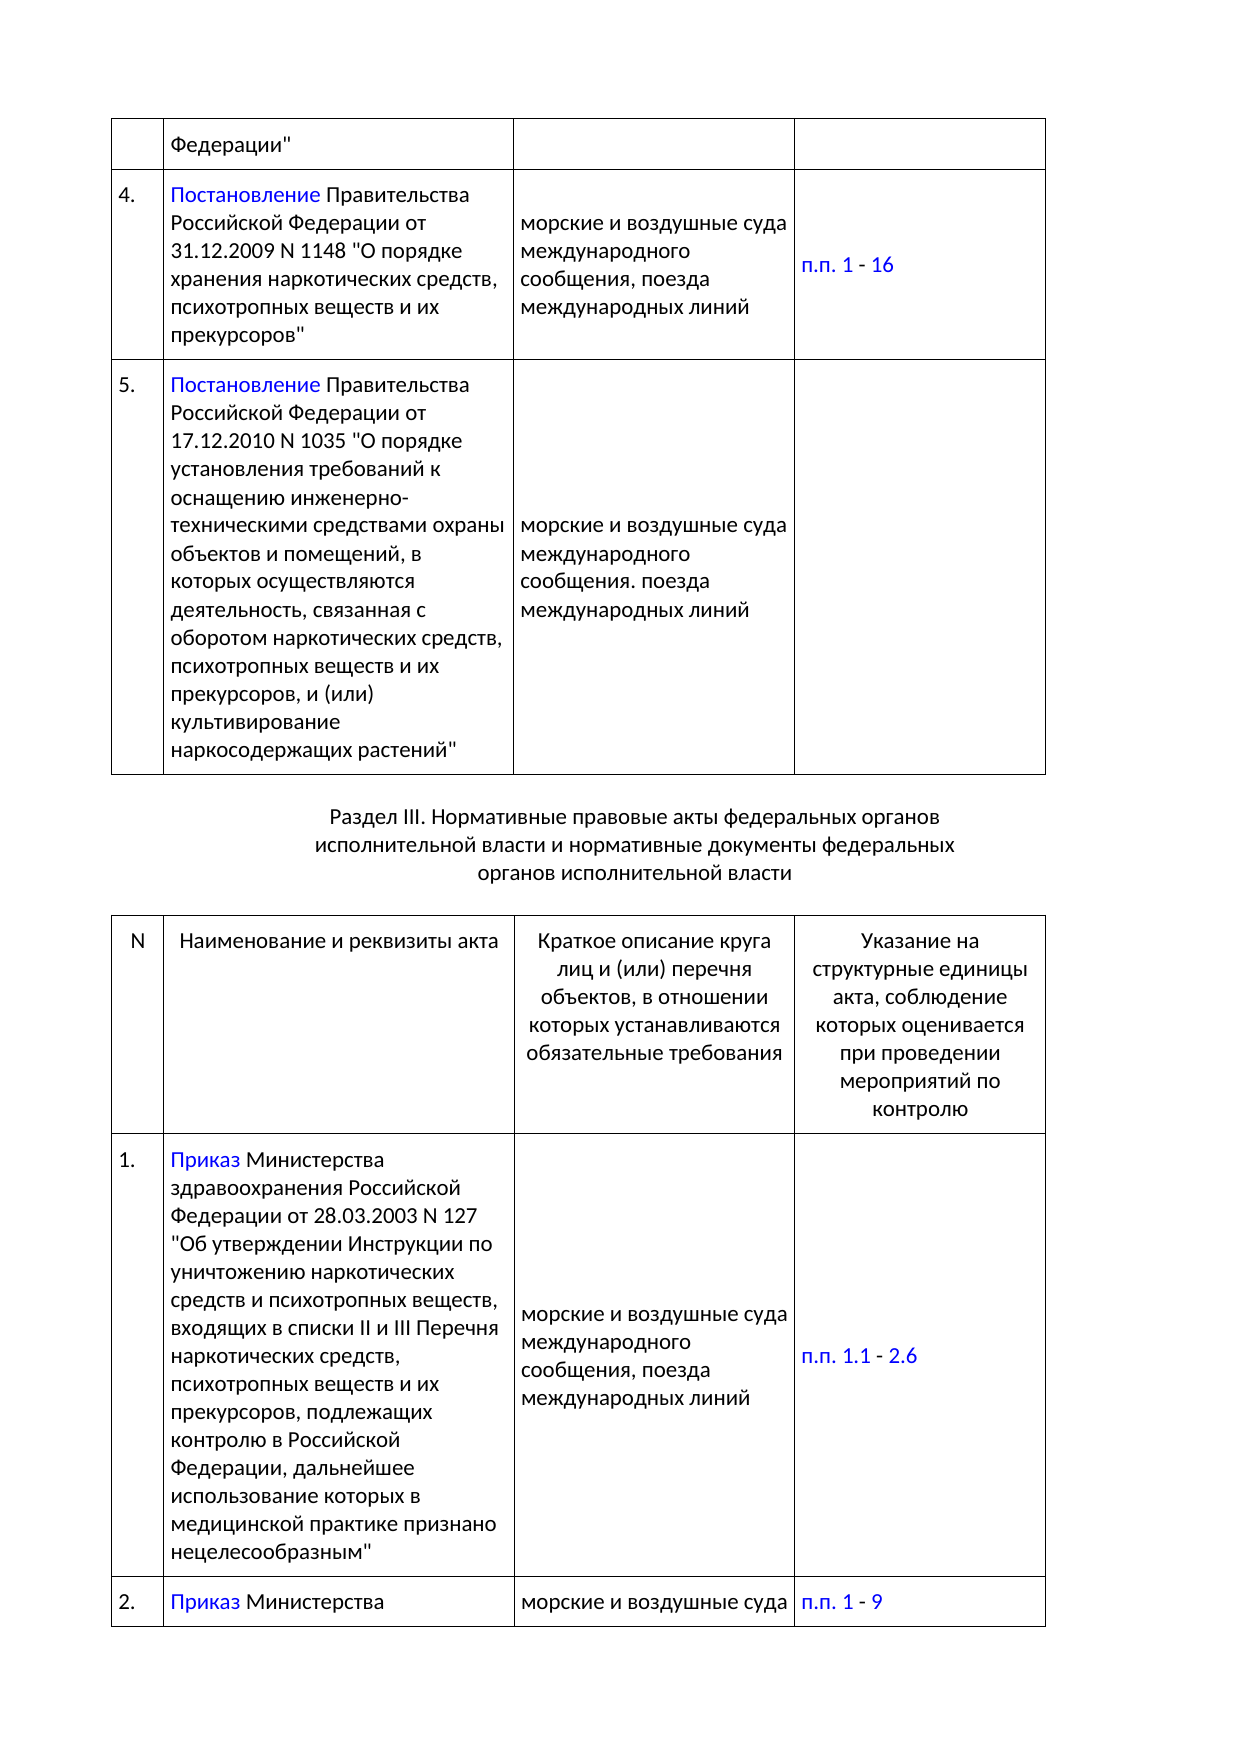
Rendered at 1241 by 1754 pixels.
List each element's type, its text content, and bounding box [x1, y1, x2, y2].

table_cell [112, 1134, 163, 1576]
text исполнительной власти и нормативные документы федеральных [118, 831, 1152, 858]
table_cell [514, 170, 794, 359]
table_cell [164, 119, 513, 168]
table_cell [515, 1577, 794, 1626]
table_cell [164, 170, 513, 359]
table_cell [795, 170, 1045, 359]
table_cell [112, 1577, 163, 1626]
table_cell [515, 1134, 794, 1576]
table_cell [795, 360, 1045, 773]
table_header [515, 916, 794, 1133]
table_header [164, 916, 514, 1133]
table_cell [514, 119, 794, 168]
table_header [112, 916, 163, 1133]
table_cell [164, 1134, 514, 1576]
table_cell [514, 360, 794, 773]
text органов исполнительной власти [118, 858, 1152, 887]
table_cell 3. [112, 119, 163, 168]
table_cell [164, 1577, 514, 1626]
table_cell [795, 119, 1045, 168]
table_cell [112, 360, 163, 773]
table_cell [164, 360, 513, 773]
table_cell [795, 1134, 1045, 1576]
text Раздел III. Нормативные правовые акты федеральных органов [118, 802, 1152, 831]
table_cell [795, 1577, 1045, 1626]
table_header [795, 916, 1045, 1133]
table_cell 4. [112, 170, 163, 359]
